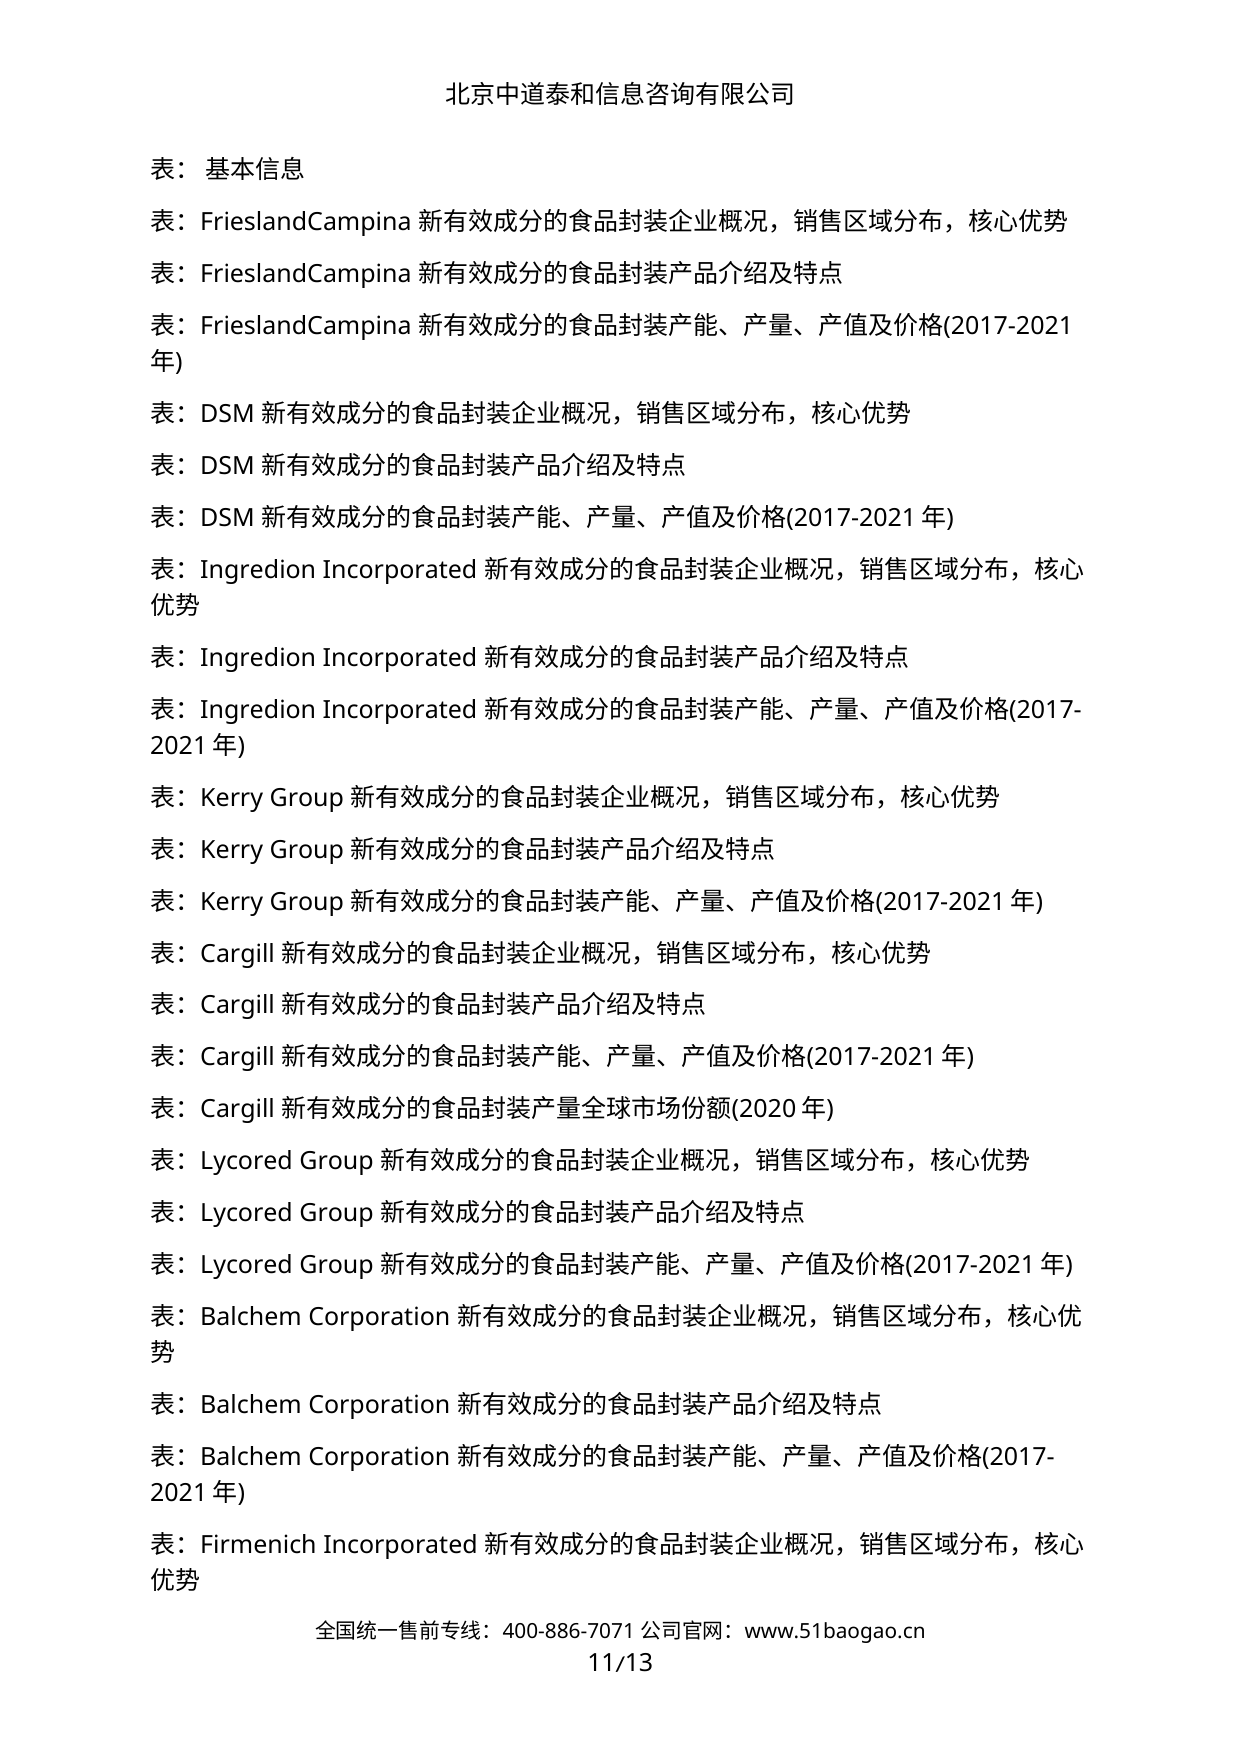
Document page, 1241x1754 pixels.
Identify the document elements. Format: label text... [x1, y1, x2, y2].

text 表：Cargill 新有效成分的食品封装产量全球市场份额(2020年) [150, 1089, 1090, 1125]
text 表：Lycored Group 新有效成分的食品封装产品介绍及特点 [150, 1192, 1090, 1229]
text 表：Cargill 新有效成分的食品封装产品介绍及特点 [150, 985, 1090, 1021]
text 表：Ingredion Incorporated 新有效成分的食品封装产品介绍及特点 [150, 637, 1090, 674]
text 表：FrieslandCampina 新有效成分的食品封装产品介绍及特点 [150, 254, 1090, 290]
text 表：Ingredion Incorporated 新有效成分的食品封装产能、产量、产值及价格(2017-2021年) [150, 689, 1090, 762]
text 表：Ingredion Incorporated 新有效成分的食品封装企业概况，销售区域分布，核心优势 [150, 549, 1090, 622]
text 表：DSM 新有效成分的食品封装产品介绍及特点 [150, 446, 1090, 482]
text 表：Balchem Corporation 新有效成分的食品封装企业概况，销售区域分布，核心优势 [150, 1296, 1090, 1369]
text 表：Cargill 新有效成分的食品封装企业概况，销售区域分布，核心优势 [150, 933, 1090, 969]
text 表：Kerry Group 新有效成分的食品封装企业概况，销售区域分布，核心优势 [150, 777, 1090, 814]
text 表：Balchem Corporation 新有效成分的食品封装产品介绍及特点 [150, 1384, 1090, 1421]
text 表：Balchem Corporation 新有效成分的食品封装产能、产量、产值及价格(2017-2021年) [150, 1436, 1090, 1509]
text 表：FrieslandCampina 新有效成分的食品封装企业概况，销售区域分布，核心优势 [150, 202, 1090, 238]
text 表：FrieslandCampina 新有效成分的食品封装产能、产量、产值及价格(2017-2021年) [150, 306, 1090, 378]
text 表：DSM 新有效成分的食品封装企业概况，销售区域分布，核心优势 [150, 394, 1090, 430]
text 表：Kerry Group 新有效成分的食品封装产品介绍及特点 [150, 829, 1090, 866]
text 表：Kerry Group 新有效成分的食品封装产能、产量、产值及价格(2017-2021年) [150, 881, 1090, 917]
text 表：Lycored Group 新有效成分的食品封装产能、产量、产值及价格(2017-2021年) [150, 1244, 1090, 1281]
text 表：Lycored Group 新有效成分的食品封装企业概况，销售区域分布，核心优势 [150, 1141, 1090, 1177]
text 表：Cargill 新有效成分的食品封装产能、产量、产值及价格(2017-2021年) [150, 1037, 1090, 1073]
text 表： 基本信息 [150, 150, 1090, 186]
text 表：DSM 新有效成分的食品封装产能、产量、产值及价格(2017-2021年) [150, 497, 1090, 534]
text 表：Firmenich Incorporated 新有效成分的食品封装企业概况，销售区域分布，核心优势 [150, 1524, 1090, 1597]
